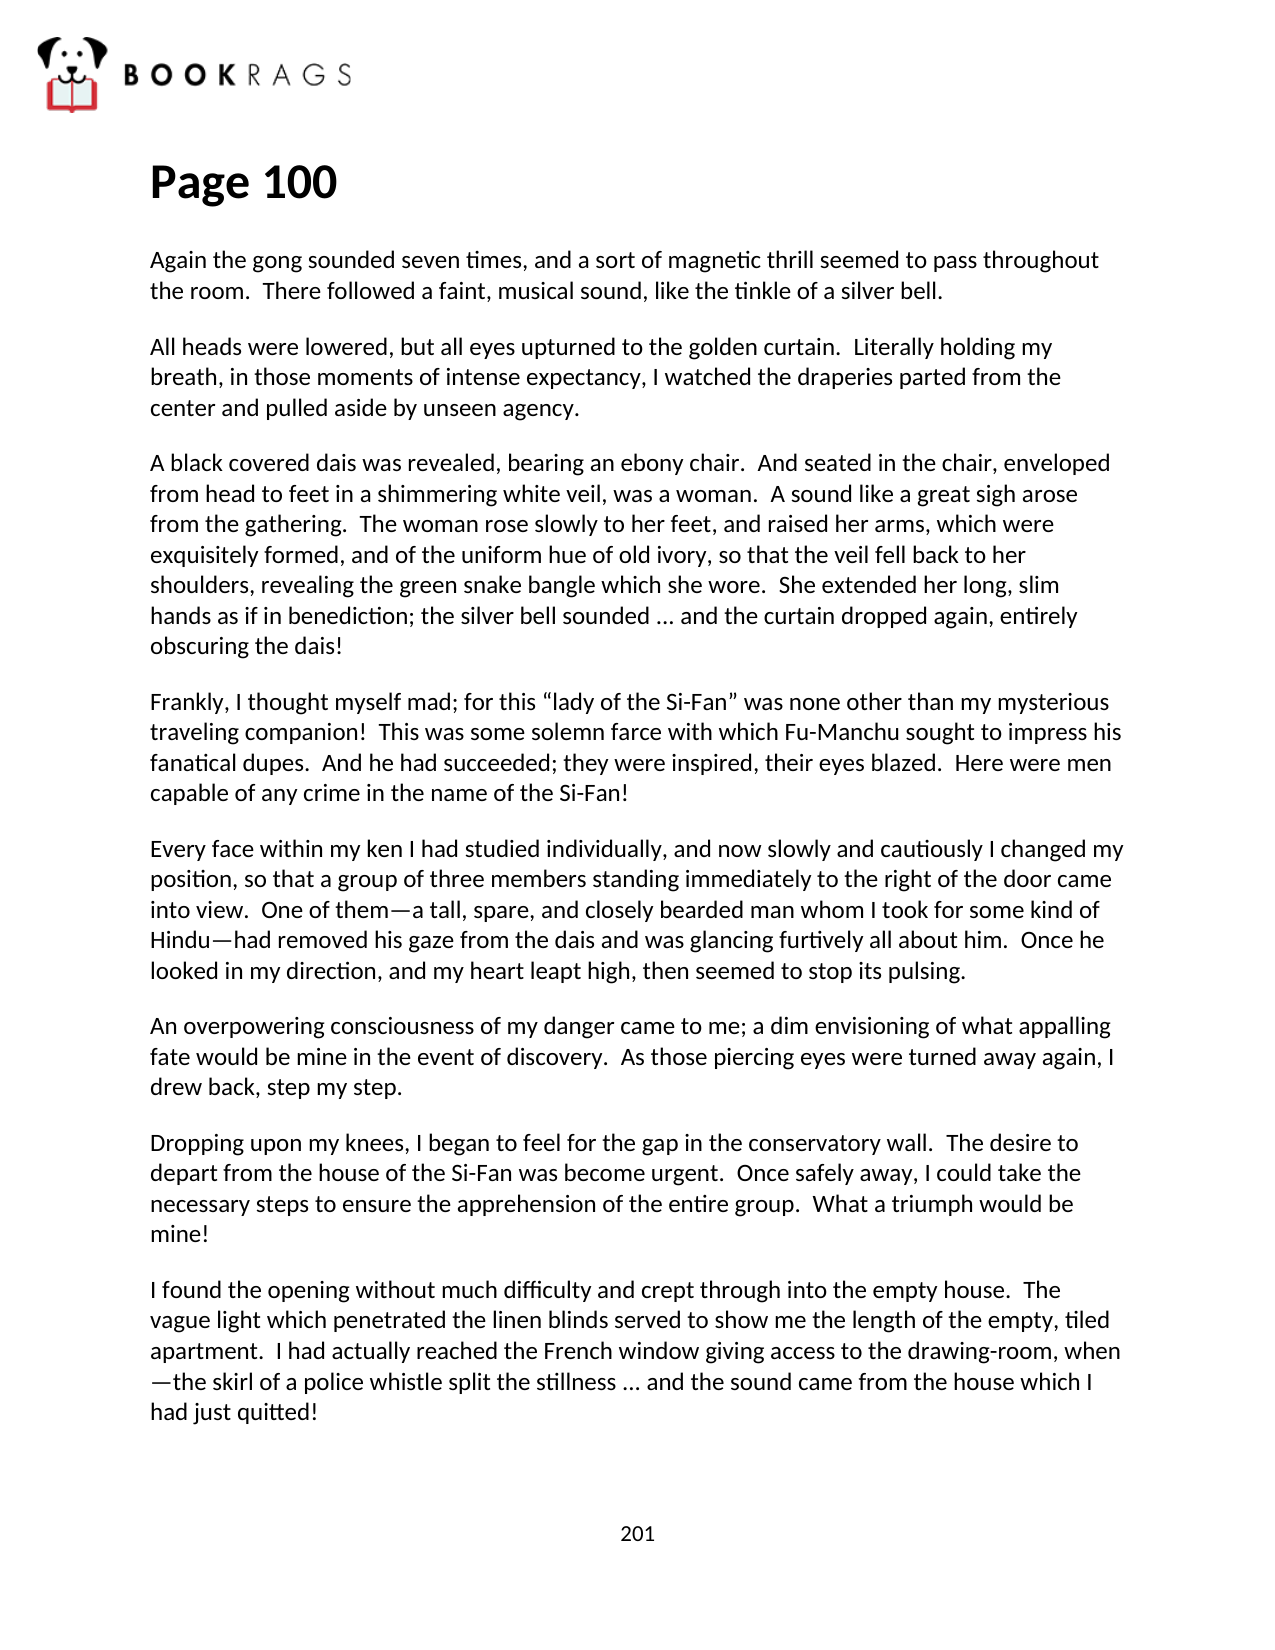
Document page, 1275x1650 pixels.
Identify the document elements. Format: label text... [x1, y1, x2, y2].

text I found the opening without much difficulty and crept through into the empty house. The vague light which penetrated the linen blinds served to show me the length of the empty, tiled apartment. I had actually reached the French window giving access to the drawing-room, when—­the skirl of a police whistle split the stillness ... and the sound came from the house which I had just quitted! [150, 1274, 1125, 1427]
text An overpowering consciousness of my danger came to me; a dim envisioning of what appalling fate would be mine in the event of discovery. As those piercing eyes were turned away again, I drew back, step my step. [150, 1011, 1125, 1102]
picture [37, 37, 351, 113]
text Dropping upon my knees, I began to feel for the gap in the conservatory wall. The desire to depart from the house of the Si-Fan was become urgent. Once safely away, I could take the necessary steps to ensure the apprehension of the entire group. What a triumph would be mine! [150, 1127, 1125, 1249]
text A black covered dais was revealed, bearing an ebony chair. And seated in the chair, enveloped from head to feet in a shimmering white veil, was a woman. A sound like a great sigh arose from the gathering. The woman rose slowly to her feet, and raised her arms, which were exquisitely formed, and of the uniform hue of old ivory, so that the veil fell back to her shoulders, revealing the green snake bangle which she wore. She extended her long, slim hands as if in benediction; the silver bell sounded ... and the curtain dropped again, entirely obscuring the dais! [150, 447, 1125, 661]
text Every face within my ken I had studied individually, and now slowly and cautiously I changed my position, so that a group of three members standing immediately to the right of the door came into view. One of them—­a tall, spare, and closely bearded man whom I took for some kind of Hindu—­had removed his gaze from the dais and was glancing furtively all about him. Once he looked in my direction, and my heart leapt high, then seemed to stop its pulsing. [150, 833, 1125, 986]
text Frankly, I thought myself mad; for this “lady of the Si-Fan” was none other than my mysterious traveling companion! This was some solemn farce with which Fu-Manchu sought to impress his fanatical dupes. And he had succeeded; they were inspired, their eyes blazed. Here were men capable of any crime in the name of the Si-Fan! [150, 686, 1125, 808]
text All heads were lowered, but all eyes upturned to the golden curtain. Literally holding my breath, in those moments of intense expectancy, I watched the draperies parted from the center and pulled aside by unseen agency. [150, 331, 1125, 422]
text Again the gong sounded seven times, and a sort of magnetic thrill seemed to pass throughout the room. There followed a faint, musical sound, like the tinkle of a silver bell. [150, 244, 1125, 306]
text Page 100 [150, 150, 1125, 211]
